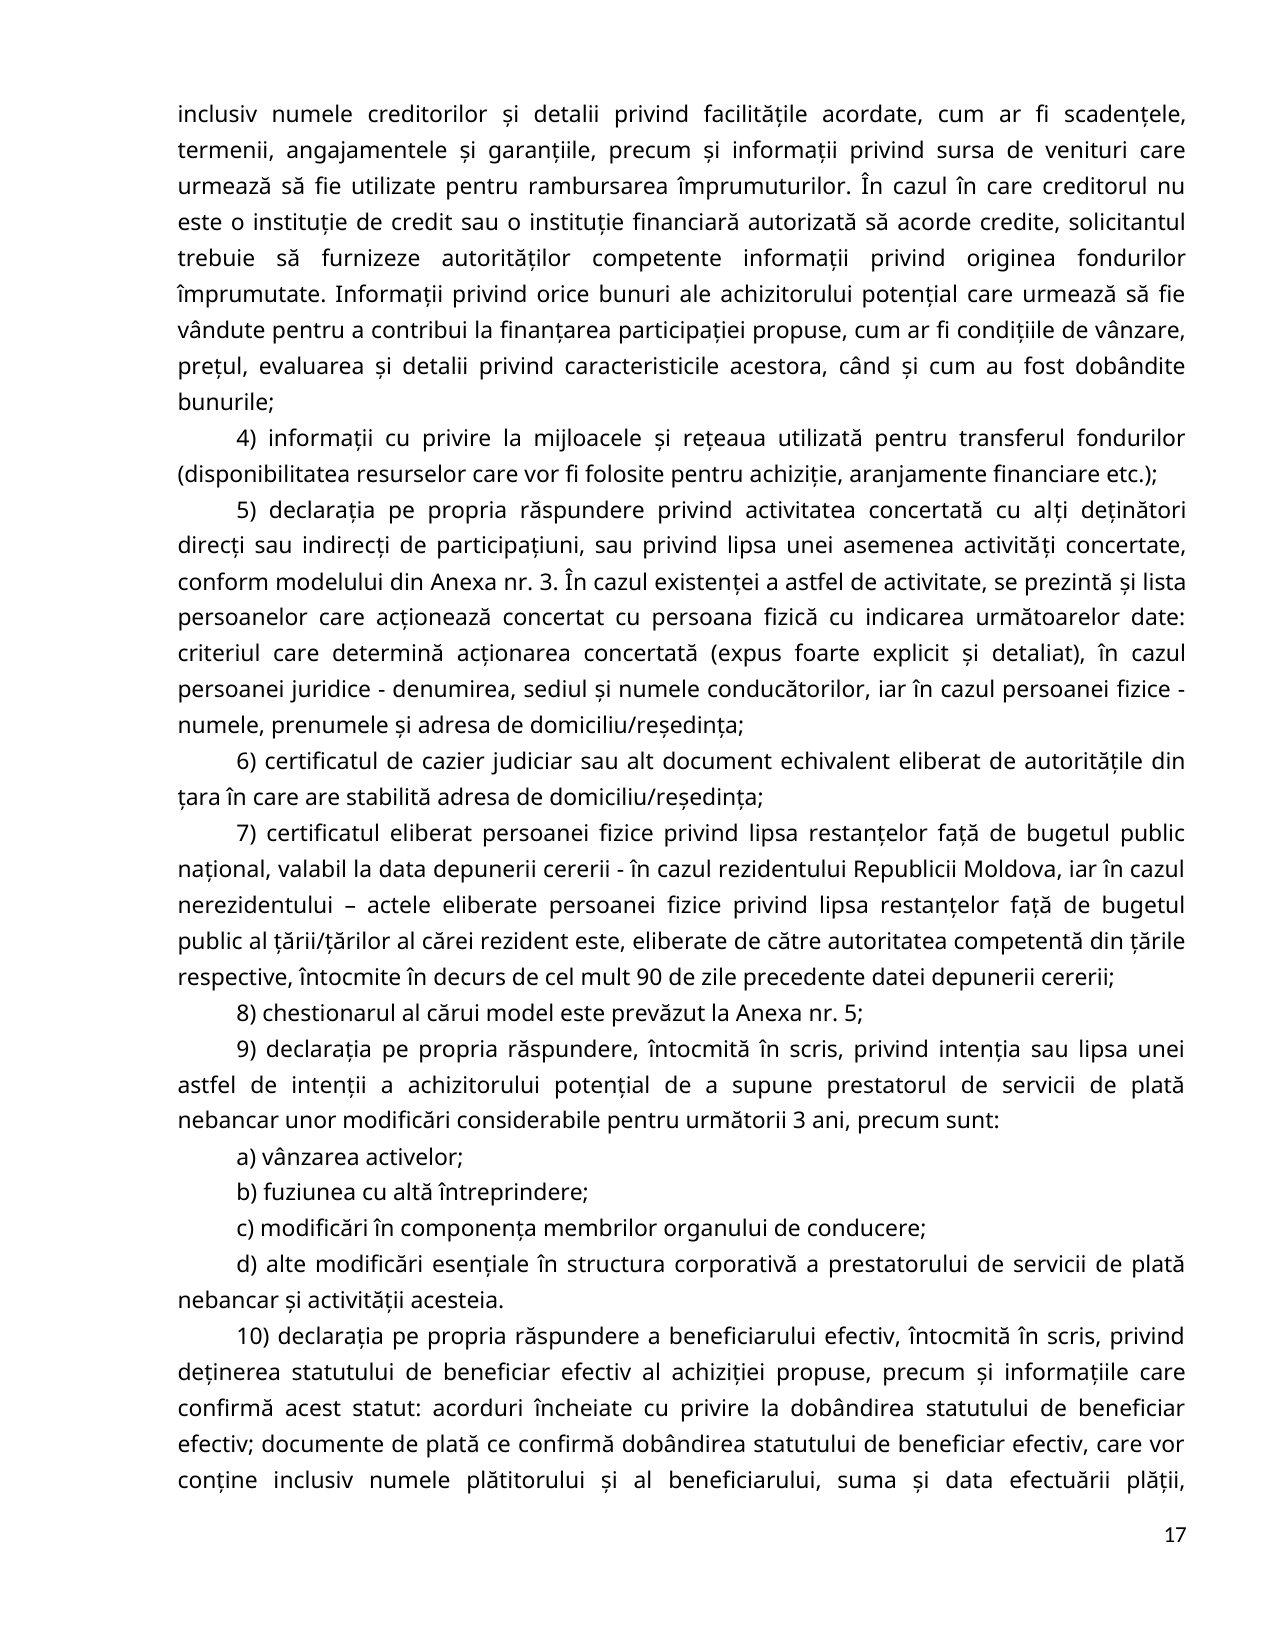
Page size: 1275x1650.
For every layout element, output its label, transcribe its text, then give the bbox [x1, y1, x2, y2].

text 5) declarația pe propria răspundere privind activitatea concertată cu alți deținători direcți sau indirecți de participațiuni, sau privind lipsa unei asemenea activități concertate, conform modelului din Anexa nr. 3. În cazul existenței a astfel de activitate, se prezintă și lista persoanelor care acționează concertat cu persoana fizică cu indicarea următoarelor date: criteriul care determină acționarea concertată (expus foarte explicit şi detaliat), în cazul persoanei juridice - denumirea, sediul și numele conducătorilor, iar în cazul persoanei fizice - numele, prenumele și adresa de domiciliu/reședința; [177, 493, 1186, 740]
text a) vânzarea activelor; [177, 1140, 1186, 1172]
text 7) certificatul eliberat persoanei fizice privind lipsa restanțelor față de bugetul public național, valabil la data depunerii cererii - în cazul rezidentului Republicii Moldova, iar în cazul nerezidentului – actele eliberate persoanei fizice privind lipsa restanțelor față de bugetul public al țării/țărilor al cărei rezident este, eliberate de către autoritatea competentă din țările respective, întocmite în decurs de cel mult 90 de zile precedente datei depunerii cererii; [177, 817, 1186, 992]
text 4) informații cu privire la mijloacele şi rețeaua utilizată pentru transferul fondurilor (disponibilitatea resurselor care vor fi folosite pentru achiziție, aranjamente financiare etc.); [177, 422, 1186, 489]
text d) alte modificări esenţiale în structura corporativă a prestatorului de servicii de plată nebancar şi activității acesteia. [177, 1248, 1186, 1315]
text b) fuziunea cu altă întreprindere; [177, 1176, 1186, 1208]
text c) modificări în componența membrilor organului de conducere; [177, 1212, 1186, 1243]
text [177, 98, 1186, 417]
text 8) chestionarul al cărui model este prevăzut la Anexa nr. 5; [177, 997, 1186, 1028]
text 6) certificatul de cazier judiciar sau alt document echivalent eliberat de autoritățile din țara în care are stabilită adresa de domiciliu/reședința; [177, 745, 1186, 812]
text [177, 1320, 1186, 1495]
text 9) declarația pe propria răspundere, întocmită în scris, privind intenția sau lipsa unei astfel de intenții a achizitorului potențial de a supune prestatorul de servicii de plată nebancar unor modificări considerabile pentru următorii 3 ani, precum sunt: [177, 1033, 1186, 1136]
